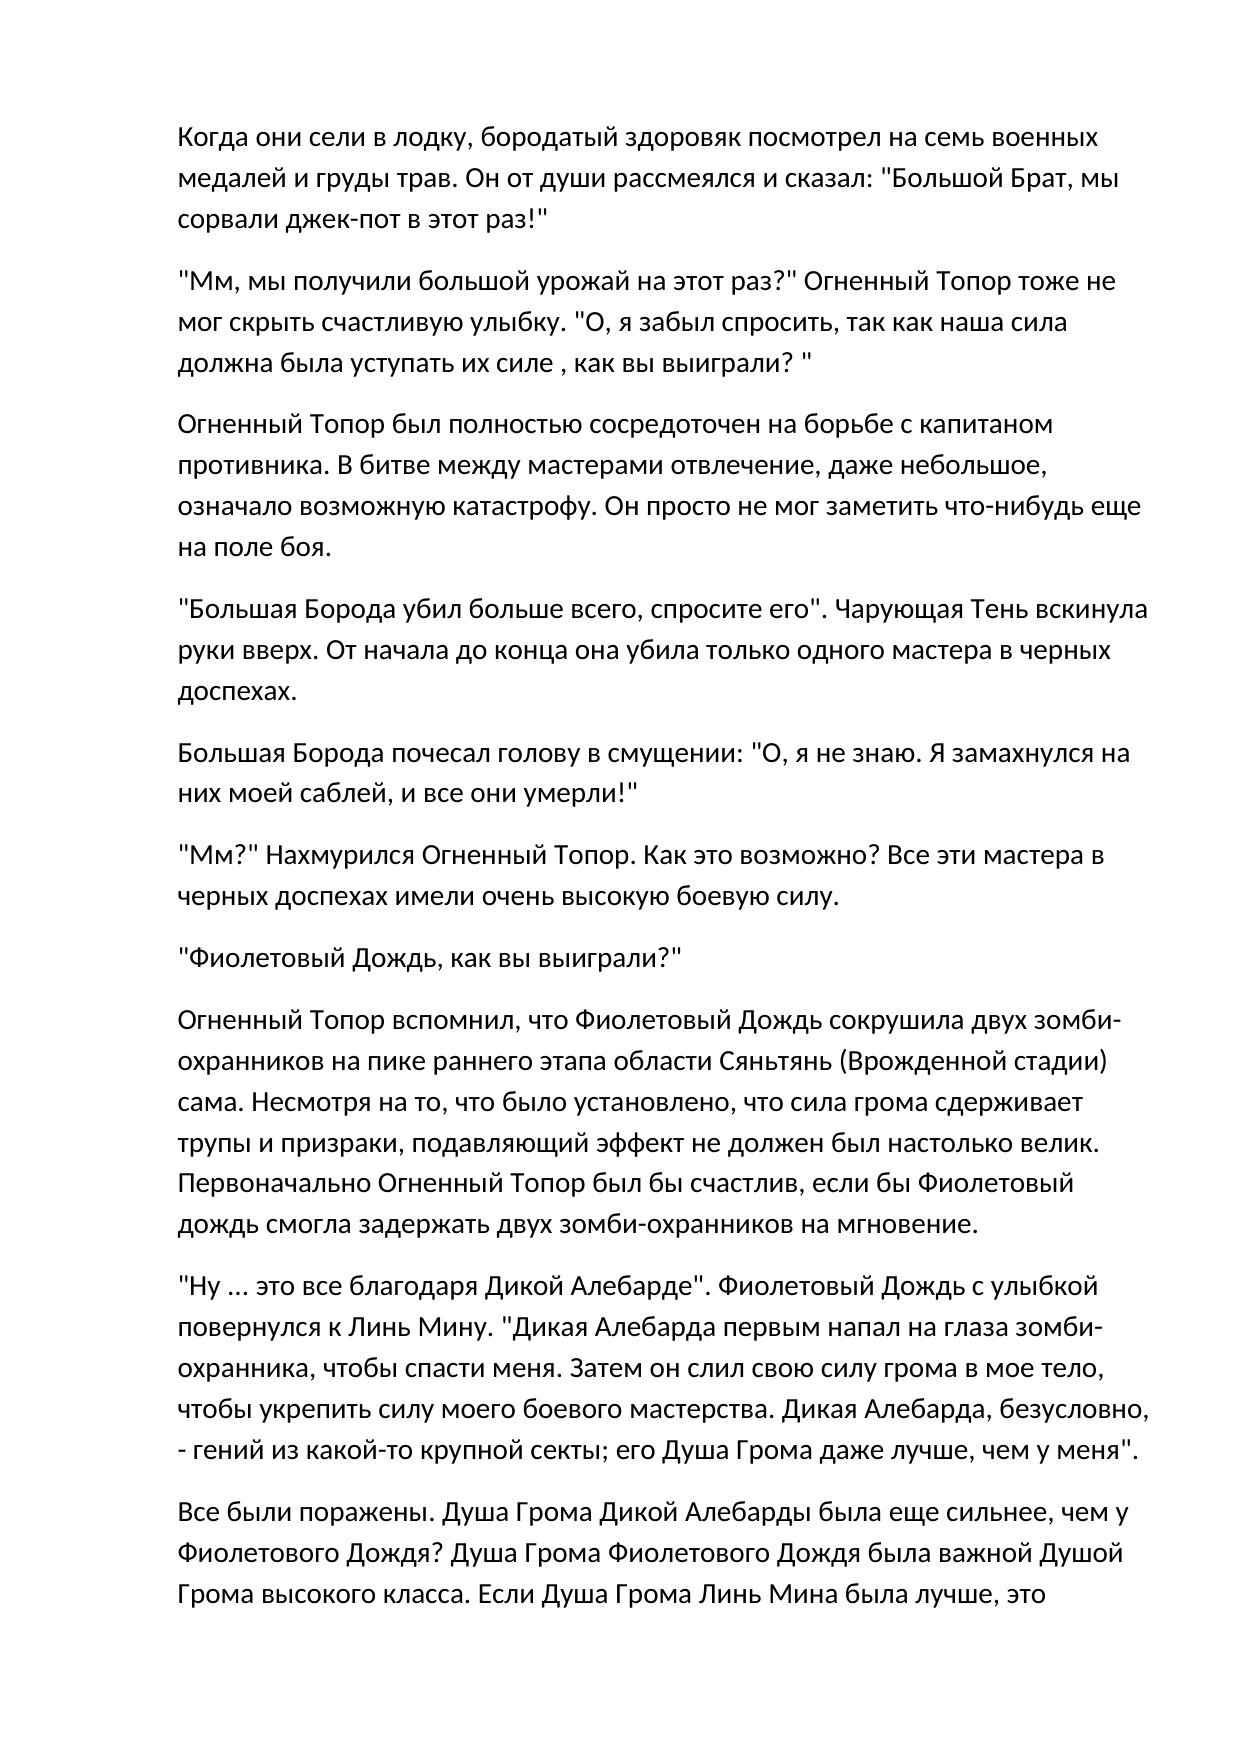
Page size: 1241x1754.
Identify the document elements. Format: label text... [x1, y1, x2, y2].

text Большая Борода почесал голову в смущении: "О, я не знаю. Я замахнулся на них моей саблей, и все они умерли!" [177, 734, 1152, 810]
text Когда они сели в лодку, бородатый здоровяк посмотрел на семь военных медалей и груды трав. Он от души рассмеялся и сказал: "Большой Брат, мы сорвали джек-пот в этот раз!" [177, 118, 1152, 236]
text Огненный Топор был полностью сосредоточен на борьбе с капитаном противника. В битве между мастерами отвлечение, даже небольшое, означало возможную катастрофу. Он просто не мог заметить что-нибудь еще на поле боя. [177, 405, 1152, 564]
text "Большая Борода убил больше всего, спросите его". Чарующая Тень вскинула руки вверх. От начала до конца она убила только одного мастера в черных доспехах. [177, 590, 1152, 707]
text Огненный Топор вспомнил, что Фиолетовый Дождь сокрушила двух зомби-охранников на пике раннего этапа области Сяньтянь (Врожденной стадии) сама. Несмотря на то, что было установлено, что сила грома сдерживает трупы и призраки, подавляющий эффект не должен был настолько велик. Первоначально Огненный Топор был бы счастлив, если бы Фиолетовый дождь смогла задержать двух зомби-охранников на мгновение. [177, 1001, 1152, 1241]
text "Ну ... это все благодаря Дикой Алебарде". Фиолетовый Дождь с улыбкой повернулся к Линь Мину. "Дикая Алебарда первым напал на глаза зомби-охранника, чтобы спасти меня. Затем он слил свою силу грома в мое тело, чтобы укрепить силу моего боевого мастерства. Дикая Алебарда, безусловно, - гений из какой-то крупной секты; его Душа Грома даже лучше, чем у меня". [177, 1267, 1152, 1467]
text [177, 1493, 1152, 1610]
text "Фиолетовый Дождь, как вы выиграли?" [177, 939, 1152, 975]
text "Мм, мы получили большой урожай на этот раз?" Огненный Топор тоже не мог скрыть счастливую улыбку. "О, я забыл спросить, так как наша сила должна была уступать их силе , как вы выиграли? " [177, 262, 1152, 379]
text "Мм?" Нахмурился Огненный Топор. Как это возможно? Все эти мастера в черных доспехах имели очень высокую боевую силу. [177, 836, 1152, 913]
